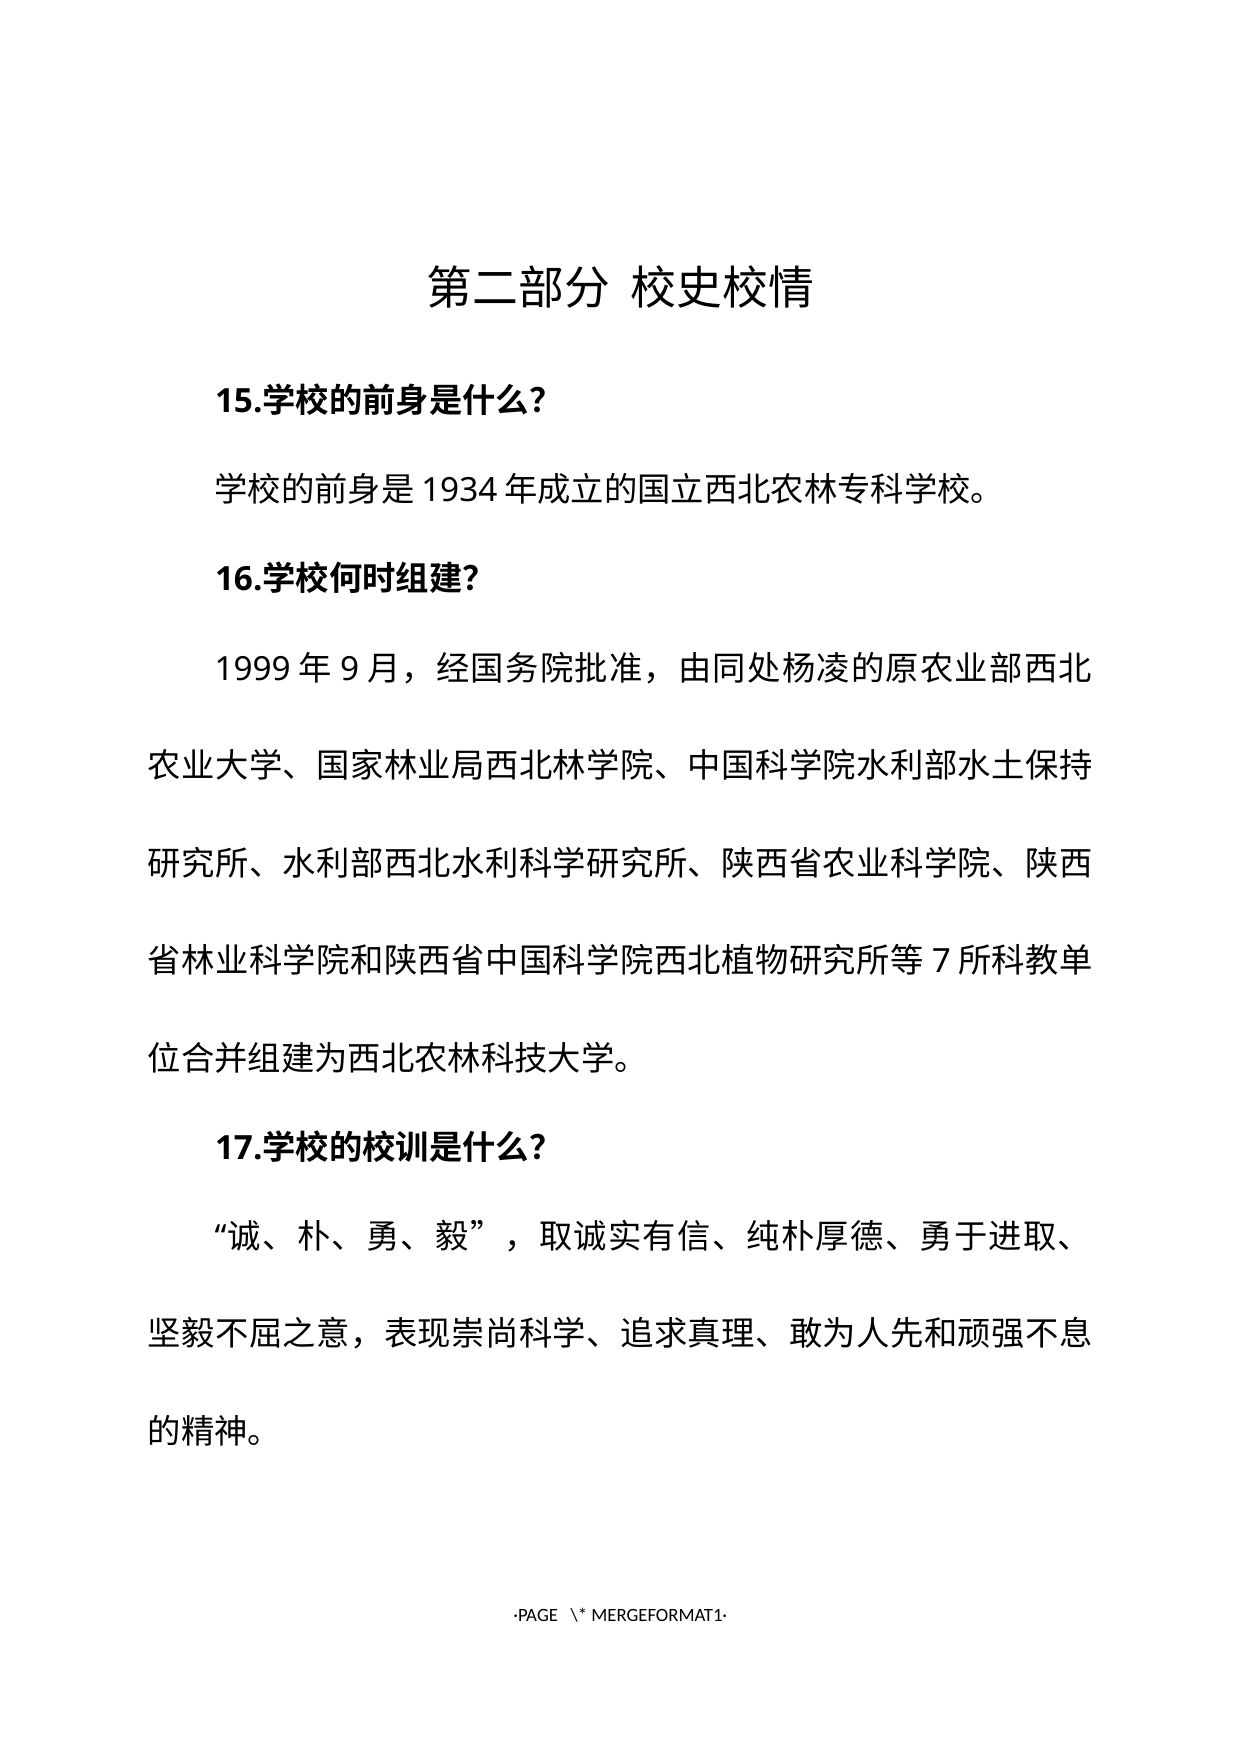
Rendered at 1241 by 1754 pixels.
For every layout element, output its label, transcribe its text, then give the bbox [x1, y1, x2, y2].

subtitle 16.学校何时组建？ [148, 544, 1092, 609]
subtitle 15.学校的前身是什么？ [148, 366, 1092, 431]
subtitle 17.学校的校训是什么？ [148, 1112, 1092, 1177]
text 学校的前身是1934年成立的国立西北农林专科学校。 [148, 455, 1092, 520]
subtitle 第二部分 校史校情 [148, 236, 1092, 333]
text 1999年9月，经国务院批准，由同处杨凌的原农业部西北农业大学、国家林业局西北林学院、中国科学院水利部水土保持研究所、水利部西北水利科学研究所、陕西省农业科学院、陕西省林业科学院和陕西省中国科学院西北植物研究所等7所科教单位合并组建为西北农林科技大学。 [148, 633, 1092, 1088]
text “诚、朴、勇、毅”，取诚实有信、纯朴厚德、勇于进取、坚毅不屈之意，表现崇尚科学、追求真理、敢为人先和顽强不息的精神。 [148, 1201, 1092, 1461]
